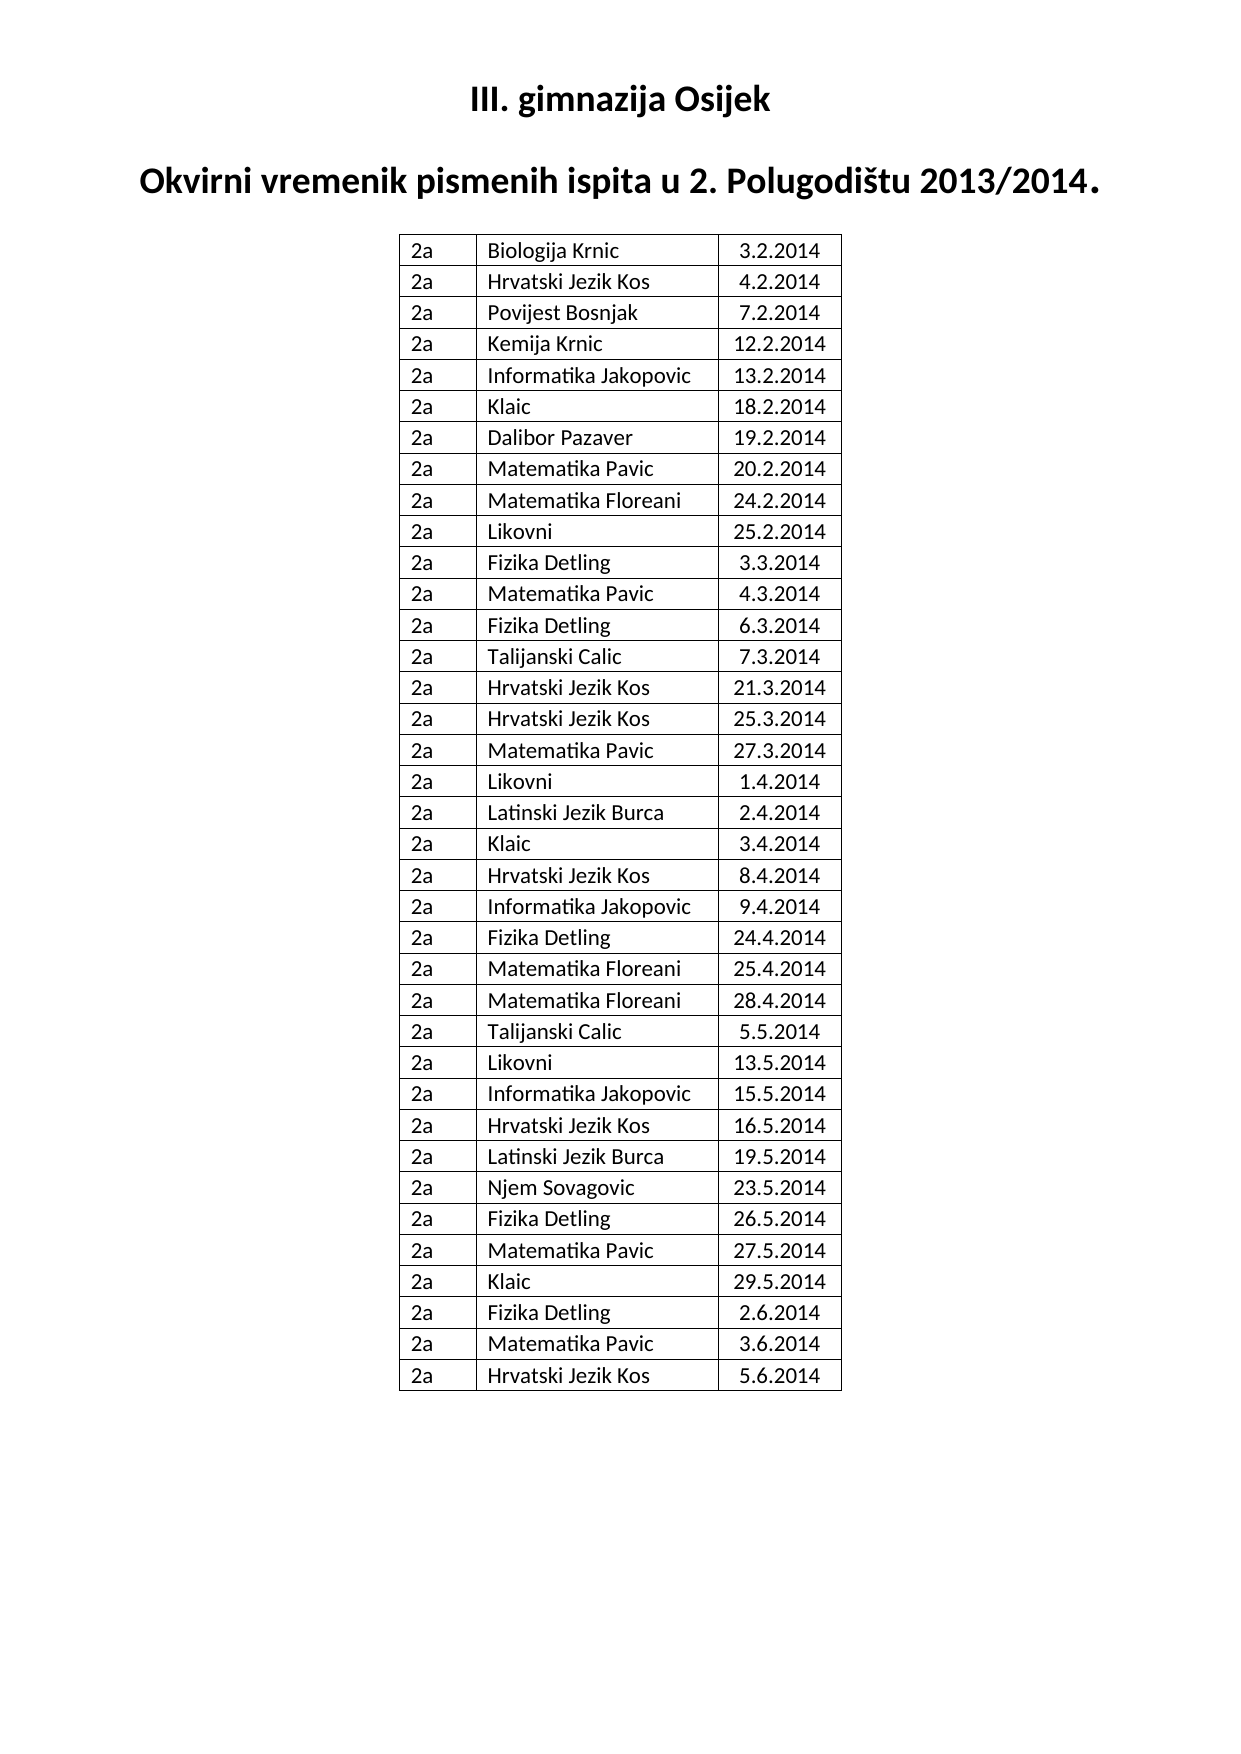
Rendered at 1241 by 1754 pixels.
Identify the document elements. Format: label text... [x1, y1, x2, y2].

table_cell 6.3.2014 [719, 610, 841, 640]
table_cell Matematika Floreani [477, 485, 718, 515]
table_cell Matematika Pavic [477, 579, 718, 609]
table_cell Likovni [477, 1047, 718, 1077]
table_cell Latinski Jezik Burca [477, 1141, 718, 1171]
table_cell 2a [400, 1016, 476, 1046]
table_cell 2a [400, 1235, 476, 1265]
table_cell Fizika Detling [477, 610, 718, 640]
table_cell Likovni [477, 516, 718, 546]
table_cell 25.2.2014 [719, 516, 841, 546]
table_cell 2a [400, 1266, 476, 1296]
table_cell Hrvatski Jezik Kos [477, 860, 718, 890]
table_cell 4.2.2014 [719, 266, 841, 296]
table_cell 2a [400, 579, 476, 609]
table_cell 25.3.2014 [719, 704, 841, 734]
table_cell 2a [400, 735, 476, 765]
table_cell Hrvatski Jezik Kos [477, 672, 718, 702]
table_cell 24.2.2014 [719, 485, 841, 515]
table_cell Likovni [477, 766, 718, 796]
table_cell 3.3.2014 [719, 547, 841, 577]
table_header Biologija Krnic [477, 235, 718, 265]
table_cell 5.6.2014 [719, 1360, 841, 1390]
table_cell 16.5.2014 [719, 1110, 841, 1140]
table_cell Klaic [477, 829, 718, 859]
table_cell 2a [400, 672, 476, 702]
table_cell 2a [400, 860, 476, 890]
table_cell 19.2.2014 [719, 422, 841, 452]
table_cell 1.4.2014 [719, 766, 841, 796]
table_cell Fizika Detling [477, 1297, 718, 1327]
table_cell 7.3.2014 [719, 641, 841, 671]
table_cell 15.5.2014 [719, 1079, 841, 1109]
table_cell 2a [400, 797, 476, 827]
table_cell Hrvatski Jezik Kos [477, 704, 718, 734]
table_cell 24.4.2014 [719, 922, 841, 952]
table_cell 2a [400, 454, 476, 484]
table_cell Hrvatski Jezik Kos [477, 1360, 718, 1390]
table_cell 27.5.2014 [719, 1235, 841, 1265]
table_cell 2a [400, 704, 476, 734]
table_cell 2a [400, 985, 476, 1015]
text Okvirni vremenik pismenih ispita u 2. Polugodištu 2013/2014. [75, 148, 1165, 204]
table_cell 25.4.2014 [719, 954, 841, 984]
table_cell 2a [400, 641, 476, 671]
text III. gimnazija Osijek [75, 75, 1165, 121]
table_cell 2a [400, 360, 476, 390]
table_cell Fizika Detling [477, 547, 718, 577]
table_cell 7.2.2014 [719, 297, 841, 327]
table_cell 2a [400, 954, 476, 984]
table_cell 2a [400, 1079, 476, 1109]
table_cell 4.3.2014 [719, 579, 841, 609]
table_cell 2a [400, 329, 476, 359]
table_cell 2a [400, 1360, 476, 1390]
table_cell Povijest Bosnjak [477, 297, 718, 327]
table_cell Matematika Floreani [477, 985, 718, 1015]
table_cell 23.5.2014 [719, 1172, 841, 1202]
table_cell 18.2.2014 [719, 391, 841, 421]
table_cell 8.4.2014 [719, 860, 841, 890]
table_cell 2a [400, 766, 476, 796]
table_cell 13.5.2014 [719, 1047, 841, 1077]
table_cell 2a [400, 297, 476, 327]
table_header 2a [400, 235, 476, 265]
table_cell Informatika Jakopovic [477, 891, 718, 921]
table_cell 20.2.2014 [719, 454, 841, 484]
table_cell 2a [400, 1297, 476, 1327]
table_cell 2a [400, 1047, 476, 1077]
table_cell 21.3.2014 [719, 672, 841, 702]
table_cell Hrvatski Jezik Kos [477, 1110, 718, 1140]
table_cell 2a [400, 516, 476, 546]
table_cell Latinski Jezik Burca [477, 797, 718, 827]
table_cell 2a [400, 922, 476, 952]
table_cell Matematika Pavic [477, 1235, 718, 1265]
table_cell 3.6.2014 [719, 1329, 841, 1359]
table_cell 12.2.2014 [719, 329, 841, 359]
table_cell 2.6.2014 [719, 1297, 841, 1327]
table_cell 29.5.2014 [719, 1266, 841, 1296]
table_cell Talijanski Calic [477, 641, 718, 671]
table_cell 2a [400, 1110, 476, 1140]
table_cell Talijanski Calic [477, 1016, 718, 1046]
table_cell Njem Sovagovic [477, 1172, 718, 1202]
table_cell 2a [400, 1141, 476, 1171]
table_cell 9.4.2014 [719, 891, 841, 921]
table_cell 2a [400, 891, 476, 921]
table_cell Informatika Jakopovic [477, 360, 718, 390]
table_cell 2a [400, 547, 476, 577]
table_cell 19.5.2014 [719, 1141, 841, 1171]
table_header 3.2.2014 [719, 235, 841, 265]
table_cell 2a [400, 1172, 476, 1202]
table_cell 2a [400, 485, 476, 515]
table_cell 27.3.2014 [719, 735, 841, 765]
table_cell Matematika Pavic [477, 735, 718, 765]
table_cell 13.2.2014 [719, 360, 841, 390]
table_cell Matematika Pavic [477, 454, 718, 484]
table_cell 2a [400, 422, 476, 452]
table_cell Fizika Detling [477, 922, 718, 952]
table_cell 2a [400, 829, 476, 859]
table_cell Kemija Krnic [477, 329, 718, 359]
table_cell Informatika Jakopovic [477, 1079, 718, 1109]
table_cell 2a [400, 266, 476, 296]
table_cell Klaic [477, 1266, 718, 1296]
table_cell 2a [400, 1329, 476, 1359]
table_cell 5.5.2014 [719, 1016, 841, 1046]
table_cell 2a [400, 391, 476, 421]
table_cell Klaic [477, 391, 718, 421]
table_cell 2.4.2014 [719, 797, 841, 827]
table_cell 26.5.2014 [719, 1204, 841, 1234]
table_cell Hrvatski Jezik Kos [477, 266, 718, 296]
table_cell Matematika Floreani [477, 954, 718, 984]
table_cell Dalibor Pazaver [477, 422, 718, 452]
table_cell 2a [400, 1204, 476, 1234]
table_cell 28.4.2014 [719, 985, 841, 1015]
table_cell Matematika Pavic [477, 1329, 718, 1359]
table_cell 2a [400, 610, 476, 640]
table_cell Fizika Detling [477, 1204, 718, 1234]
table_cell 3.4.2014 [719, 829, 841, 859]
